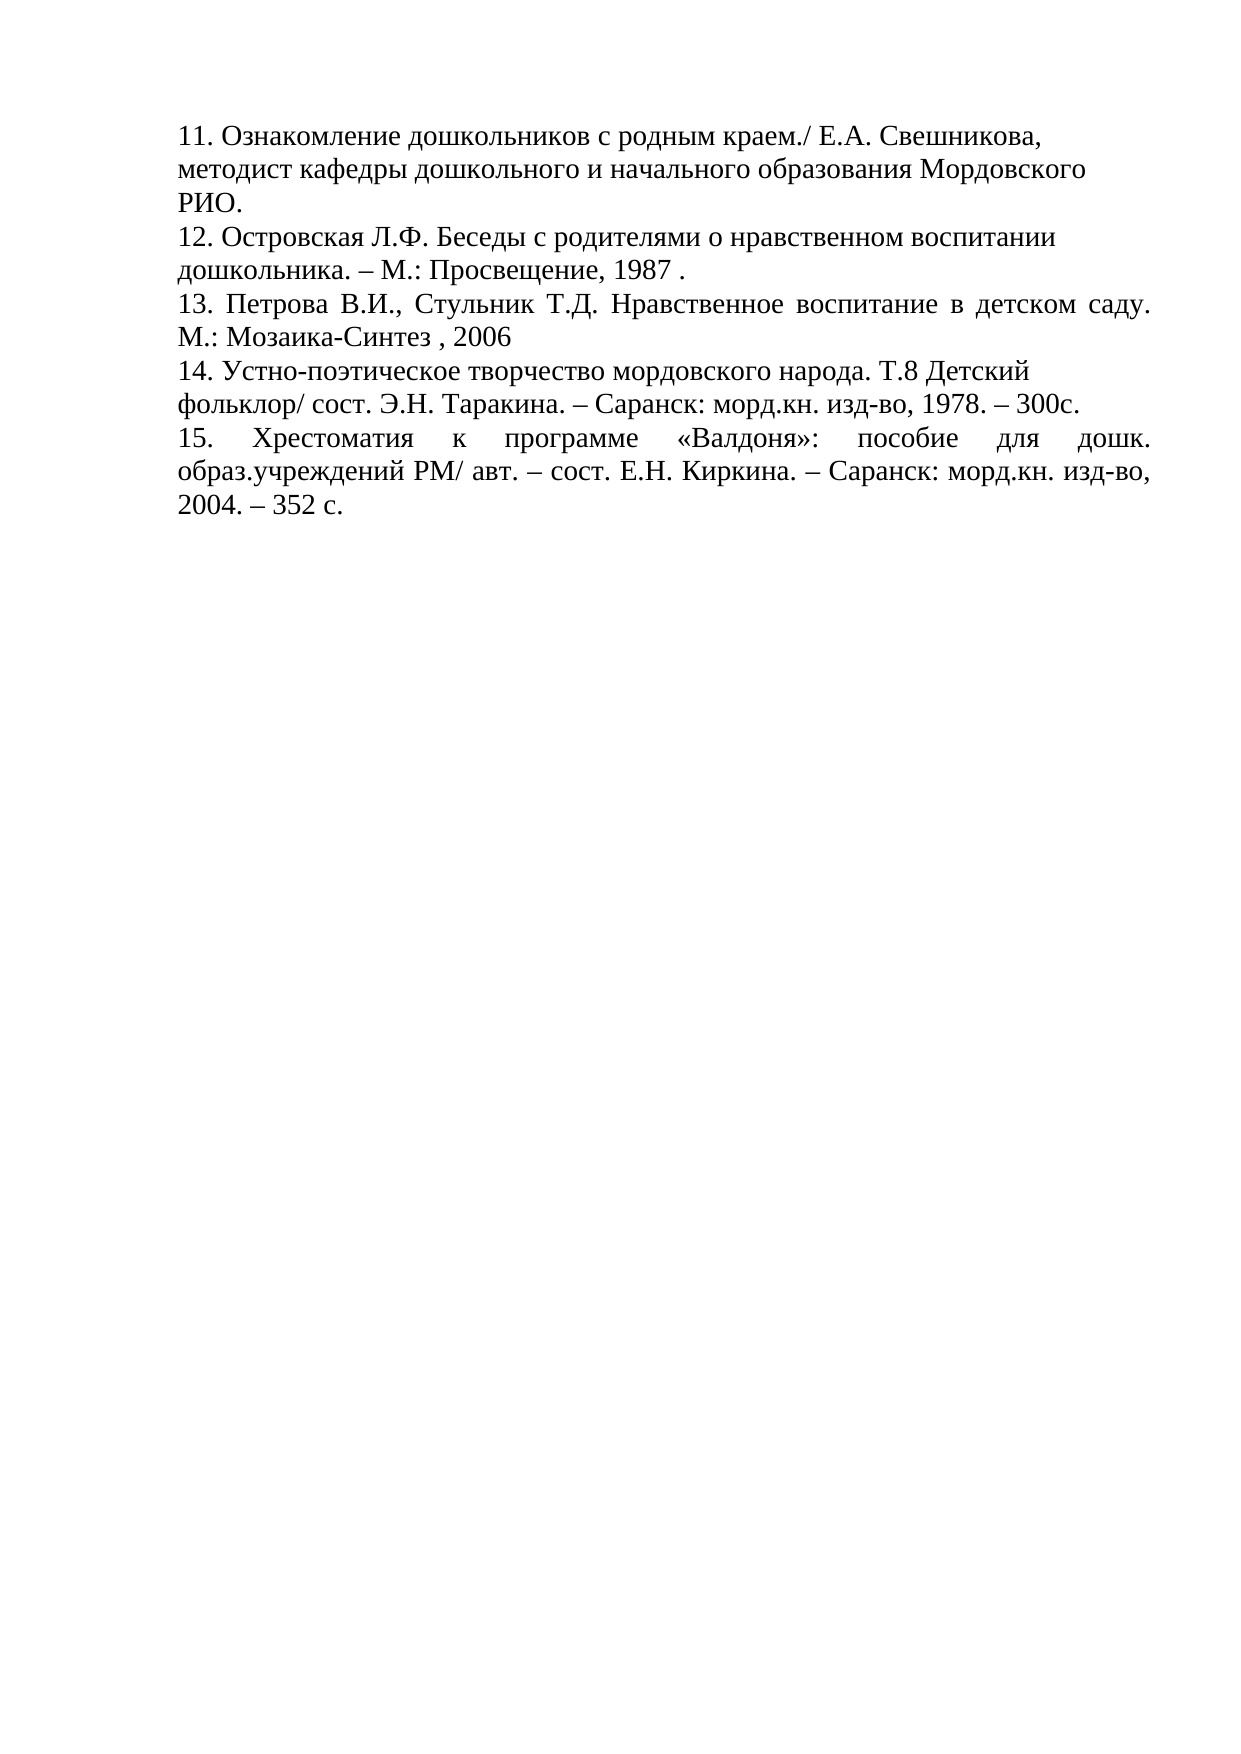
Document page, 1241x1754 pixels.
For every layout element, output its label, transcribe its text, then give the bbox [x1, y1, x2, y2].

text 15. Хрестоматия к программе «Валдоня»: пособие для дошк. образ.учреждений РМ/ авт. – сост. Е.Н. Киркина. – Саранск: морд.кн. изд-во, 2004. – 352 с. [177, 420, 1152, 521]
text 13. Петрова В.И., Стульник Т.Д. Нравственное воспитание в детском саду. М.: Мозаика-Синтез , 2006 [177, 286, 1152, 353]
text 11. Ознакомление дошкольников с родным краем./ Е.А. Свешникова, методист кафедры дошкольного и начального образования Мордовского РИО. [177, 118, 1152, 219]
text 14. Устно-поэтическое творчество мордовского народа. Т.8 Детский фольклор/ сост. Э.Н. Таракина. – Саранск: морд.кн. изд-во, 1978. – 300с. [177, 353, 1152, 420]
text дошкольника. – М.: Просвещение, 1987 . [177, 252, 1152, 286]
text 12. Островская Л.Ф. Беседы с родителями о нравственном воспитании [177, 219, 1152, 252]
